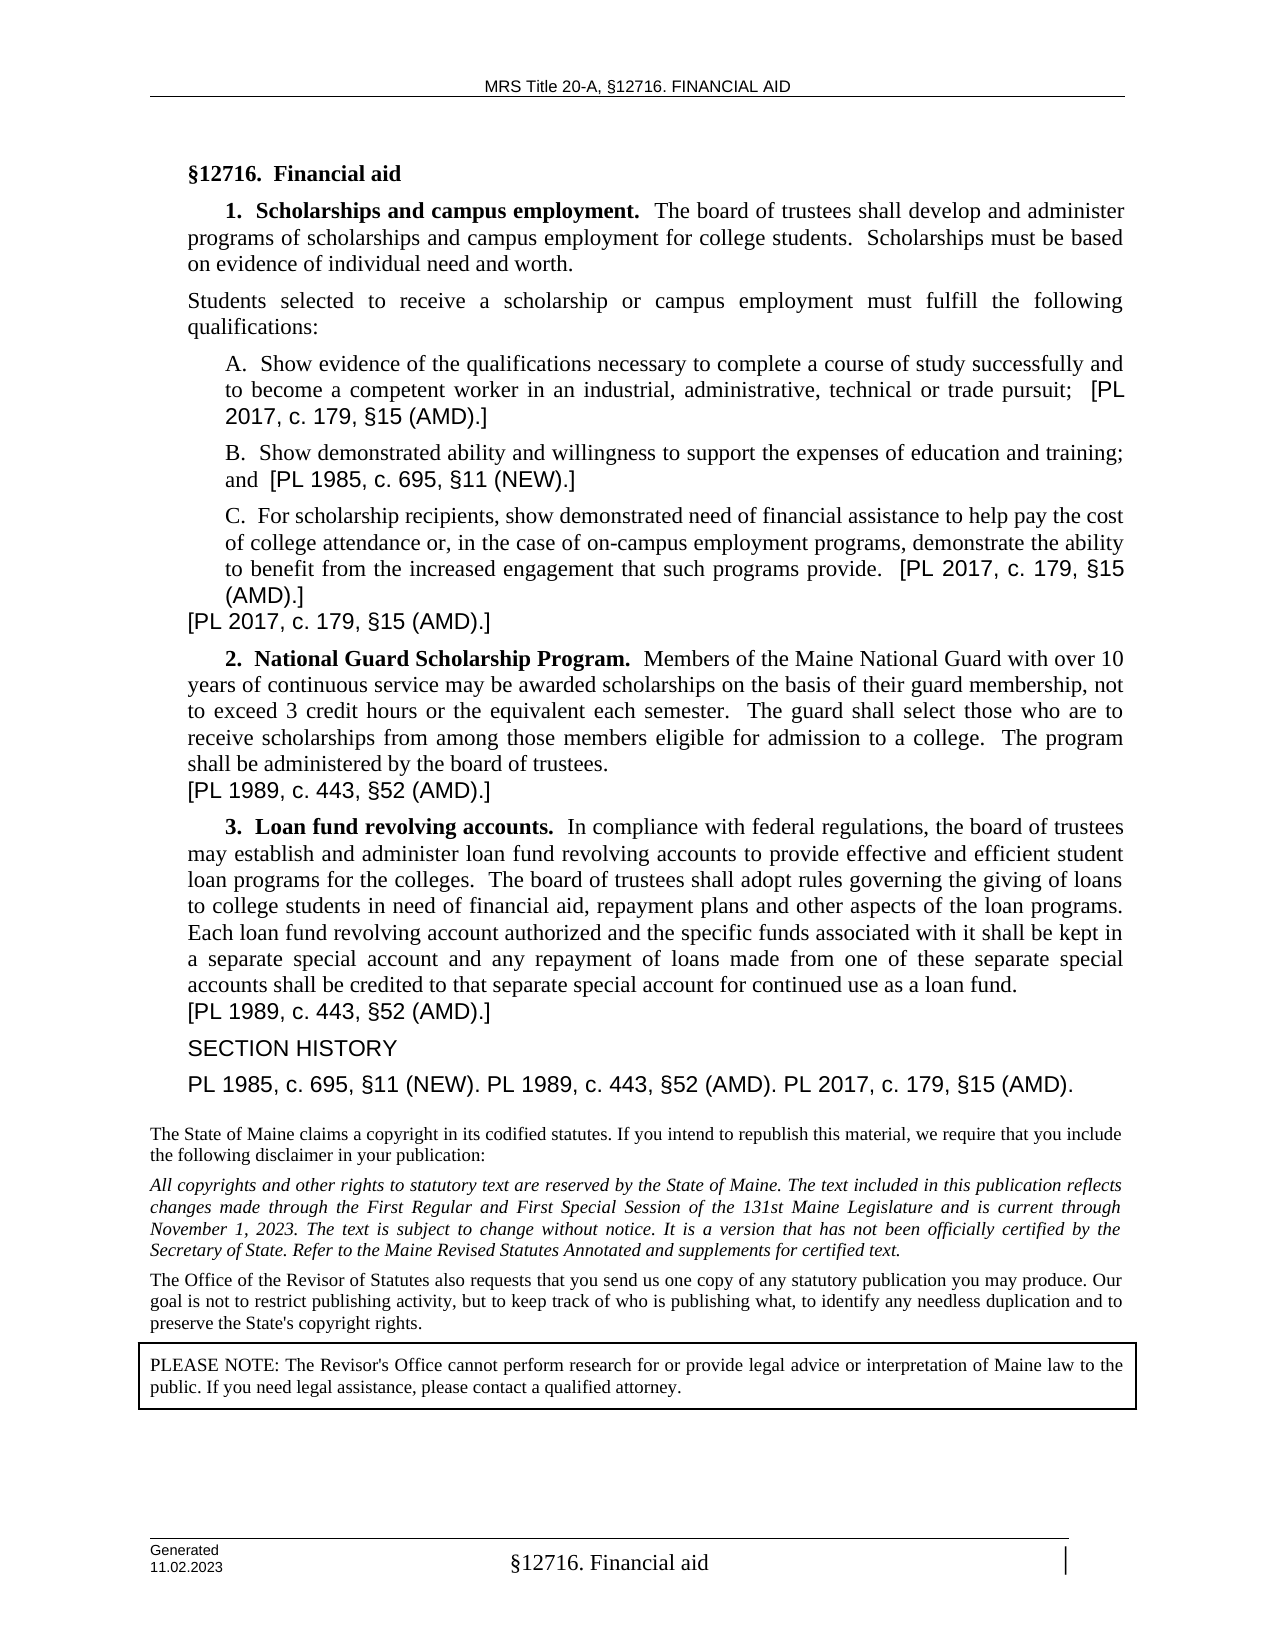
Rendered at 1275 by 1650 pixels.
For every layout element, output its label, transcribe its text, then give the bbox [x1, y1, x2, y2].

text C. For scholarship recipients, show demonstrated need of financial assistance to help pay the cost of college attendance or, in the case of on-campus employment programs, demonstrate the ability to benefit from the increased engagement that such programs provide. [PL 2017, c. 179, §15 (AMD).] [225, 503, 1125, 608]
text A. Show evidence of the qualifications necessary to complete a course of study successfully and to become a competent worker in an industrial, administrative, technical or trade pursuit; [PL 2017, c. 179, §15 (AMD).] [225, 350, 1125, 429]
text 1. Scholarships and campus employment. The board of trustees shall develop and administer programs of scholarships and campus employment for college students. Scholarships must be based on evidence of individual need and worth. [187, 197, 1125, 276]
text PL 1985, c. 695, §11 (NEW). PL 1989, c. 443, §52 (AMD). PL 2017, c. 179, §15 (AMD). [187, 1071, 1125, 1098]
text §12716. Financial aid [187, 160, 1125, 187]
text B. Show demonstrated ability and willingness to support the expenses of education and training; and [PL 1985, c. 695, §11 (NEW).] [225, 439, 1125, 492]
text 2. National Guard Scholarship Program. Members of the Maine National Guard with over 10 years of continuous service may be awarded scholarships on the basis of their guard membership, not to exceed 3 credit hours or the equivalent each semester. The guard shall select those who are to receive scholarships from among those members eligible for admission to a college. The program shall be administered by the board of trustees. [187, 645, 1125, 777]
text [PL 1989, c. 443, §52 (AMD).] [187, 998, 1125, 1024]
text The Office of the Revisor of Statutes also requests that you send us one copy of any statutory publication you may produce. Our goal is not to restrict publishing activity, but to keep track of who is publishing what, to identify any needless duplication and to preserve the State's copyright rights. [150, 1269, 1125, 1333]
text [PL 2017, c. 179, §15 (AMD).] [187, 608, 1125, 634]
text 3. Loan fund revolving accounts. In compliance with federal regulations, the board of trustees may establish and administer loan fund revolving accounts to provide effective and efficient student loan programs for the colleges. The board of trustees shall adopt rules governing the giving of loans to college students in need of financial aid, repayment plans and other aspects of the loan programs. Each loan fund revolving account authorized and the specific funds associated with it shall be kept in a separate special account and any repayment of loans made from one of these separate special accounts shall be credited to that separate special account for continued use as a loan fund. [187, 813, 1125, 998]
text The State of Maine claims a copyright in its codified statutes. If you intend to republish this material, we require that you include the following disclaimer in your publication: [150, 1123, 1125, 1166]
text PLEASE NOTE: The Revisor's Office cannot perform research for or provide legal advice or interpretation of Maine law to the public. If you need legal assistance, please contact a qualified attorney. [140, 1344, 1135, 1408]
text [PL 1989, c. 443, §52 (AMD).] [187, 777, 1125, 803]
text SECTION HISTORY [187, 1035, 1125, 1061]
text All copyrights and other rights to statutory text are reserved by the State of Maine. The text included in this publication reflects changes made through the First Regular and First Special Session of the 131st Maine Legislature and is current through November 1, 2023 . The text is subject to change without notice. It is a version that has not been officially certified by the Secretary of State. Refer to the Maine Revised Statutes Annotated and supplements for certified text. [150, 1174, 1125, 1261]
text Students selected to receive a scholarship or campus employment must fulfill the following qualifications: [187, 287, 1125, 339]
